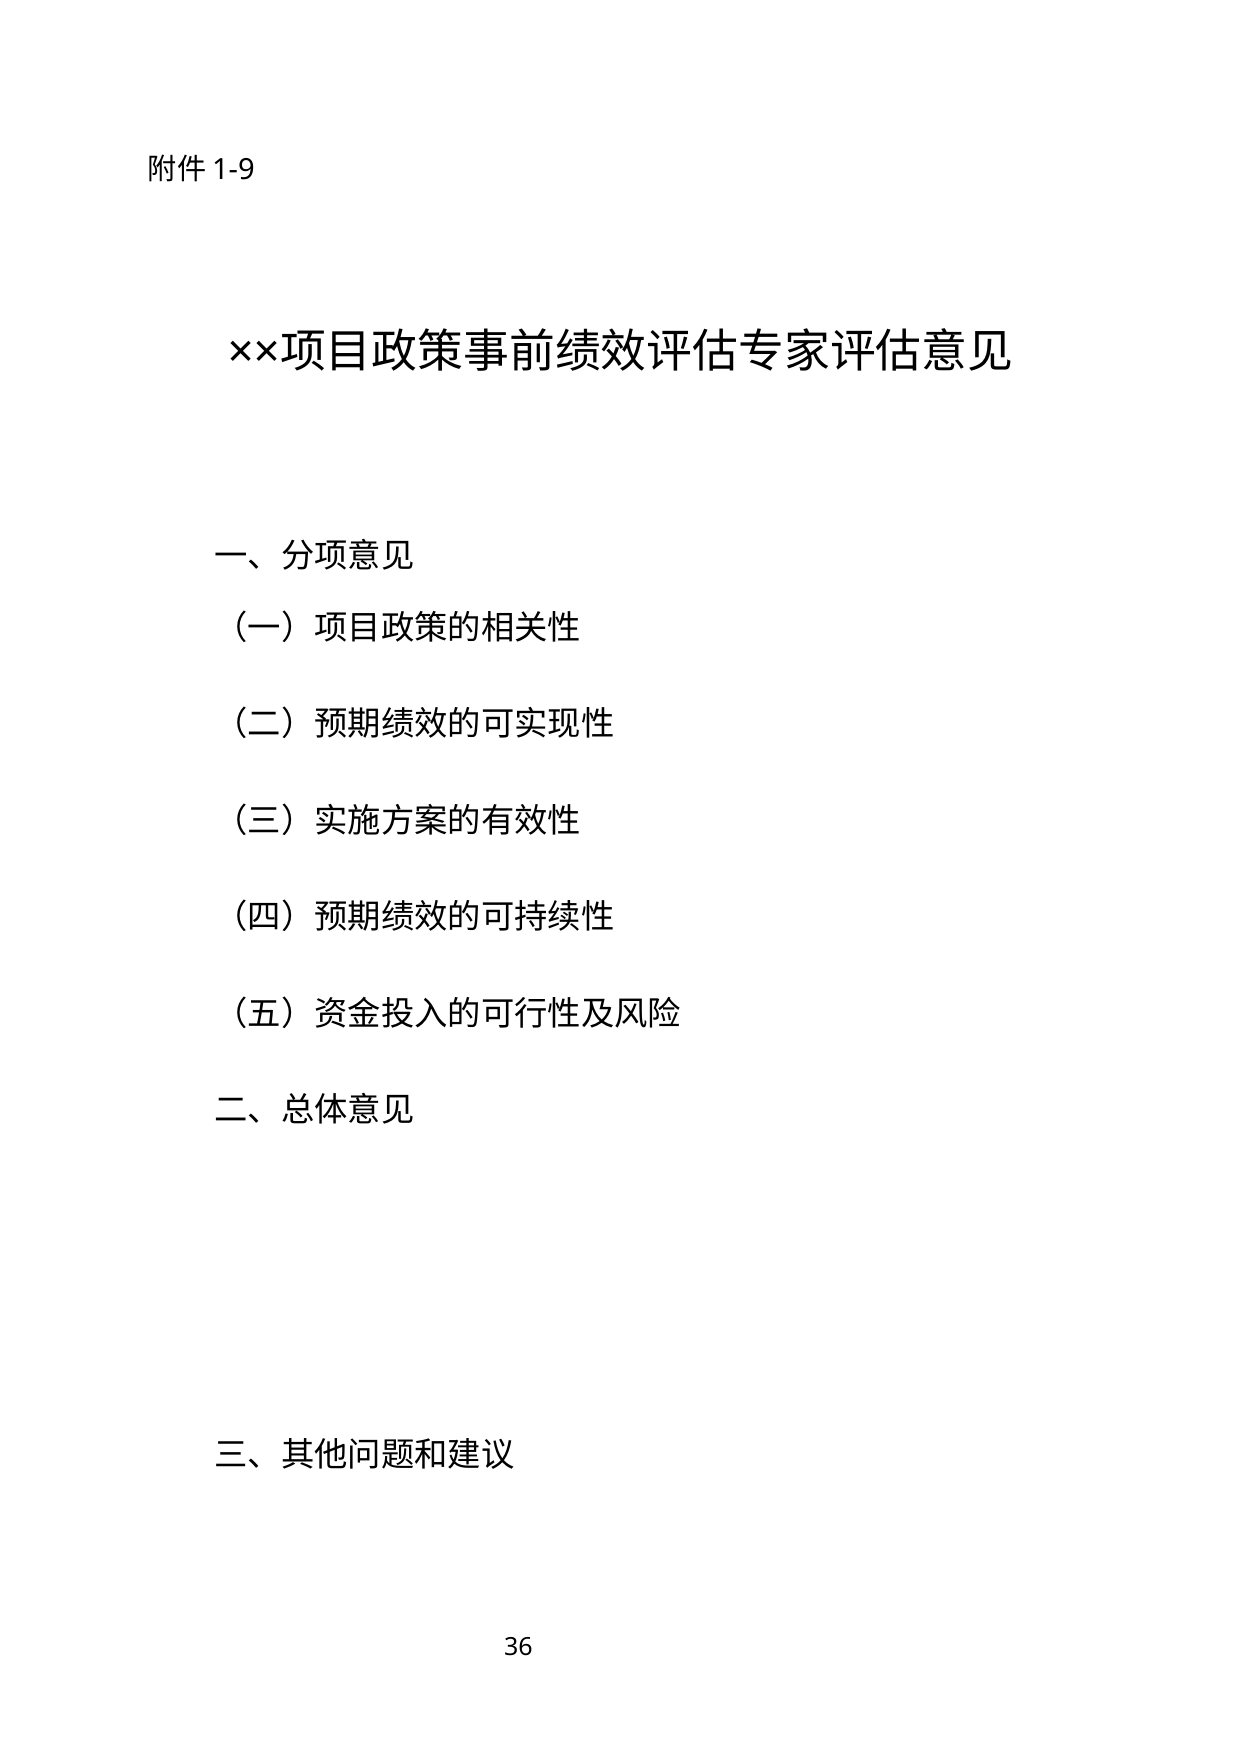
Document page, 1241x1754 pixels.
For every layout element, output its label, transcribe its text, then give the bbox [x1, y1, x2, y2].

text （三）实施方案的有效性 [148, 793, 1092, 842]
text （二）预期绩效的可实现性 [148, 697, 1092, 745]
text 二、总体意见 [148, 1083, 1092, 1131]
text 附件1-9 [148, 146, 1092, 188]
text 一、分项意见 [148, 528, 1092, 577]
text （五）资金投入的可行性及风险 [148, 986, 1092, 1035]
text 三、其他问题和建议 [148, 1428, 1092, 1476]
text ××项目政策事前绩效评估专家评估意见 [148, 299, 1092, 397]
text （四）预期绩效的可持续性 [148, 890, 1092, 938]
text （一）项目政策的相关性 [148, 601, 1092, 649]
